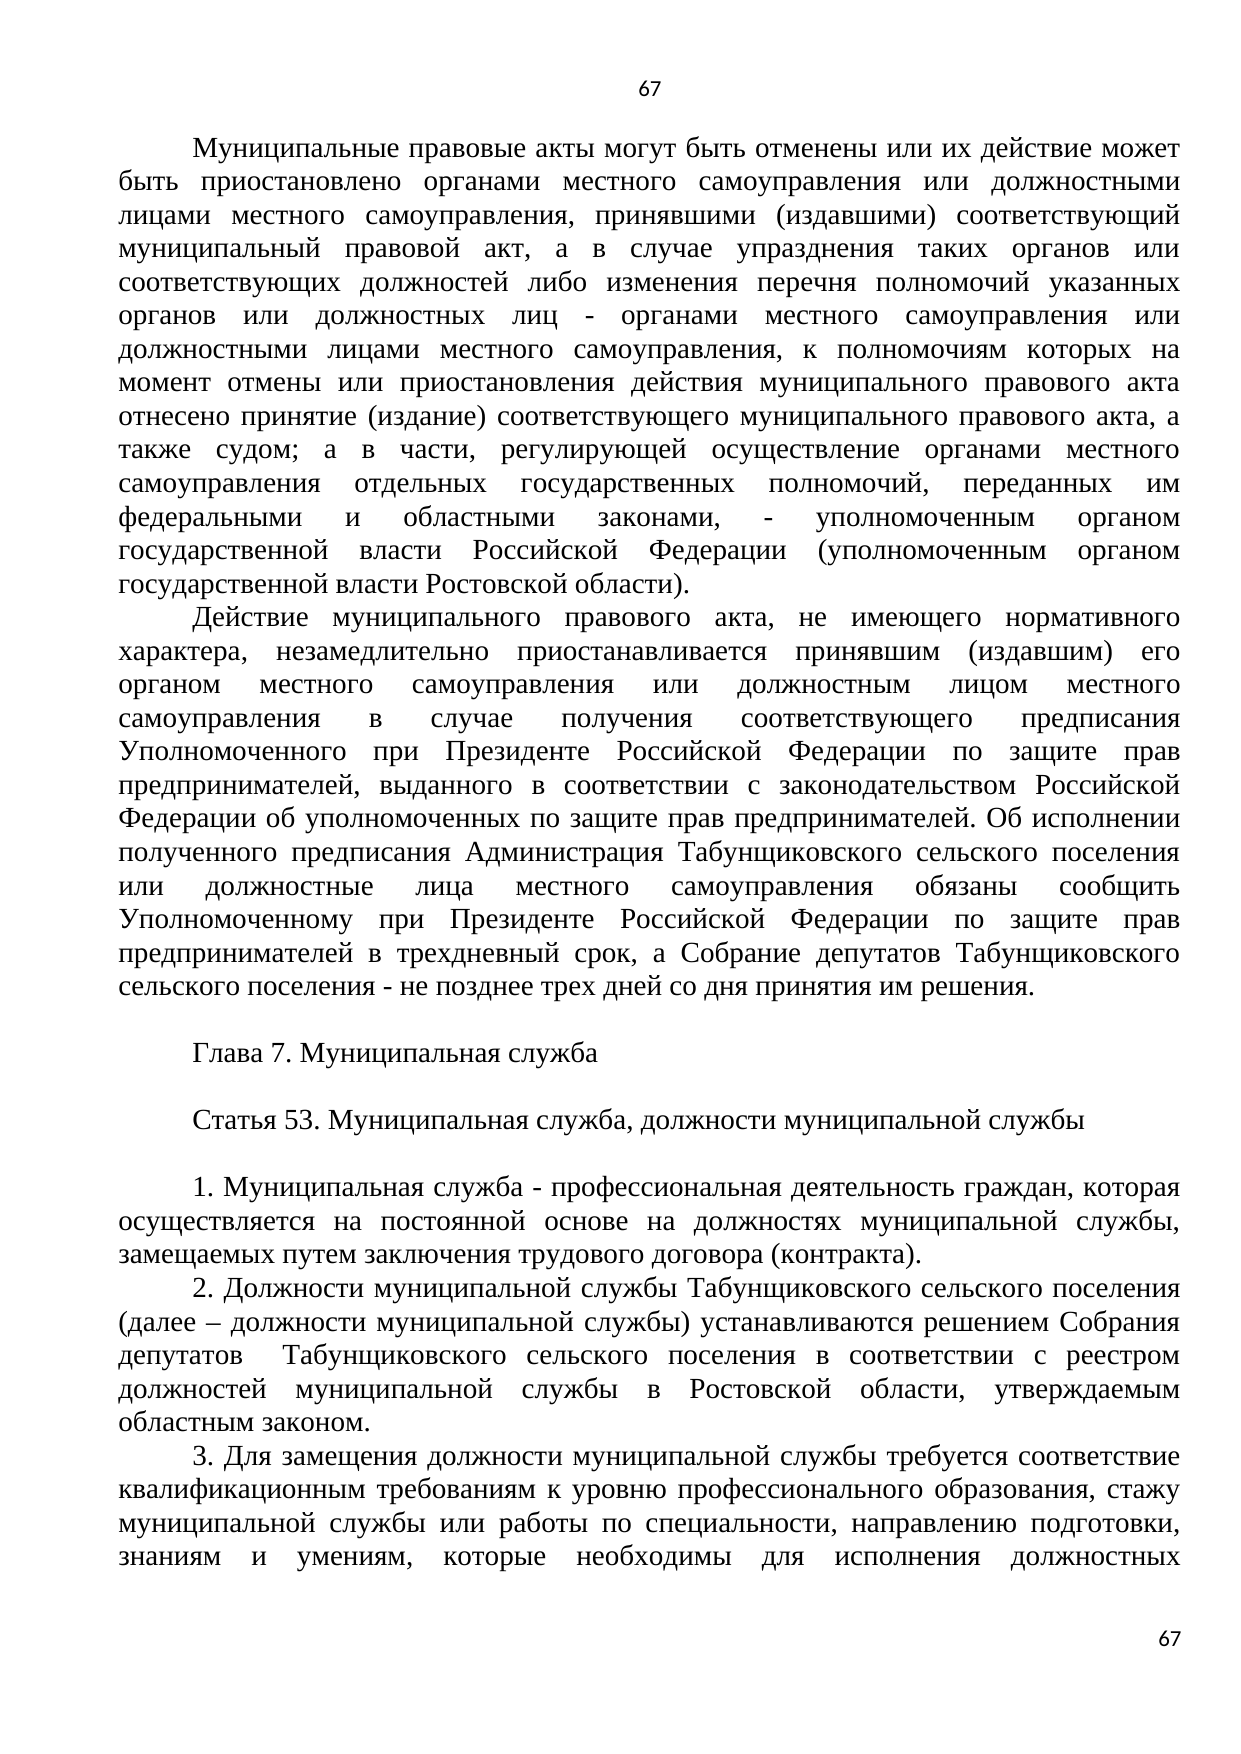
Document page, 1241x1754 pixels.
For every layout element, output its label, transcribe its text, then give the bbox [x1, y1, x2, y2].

text 2. Должности муниципальной службы Табунщиковского сельского поселения (далее – должности муниципальной службы) устанавливаются решением Собрания депутатов Табунщиковского сельского поселения в соответствии с реестром должностей муниципальной службы в Ростовской области, утверждаемым областным законом. [118, 1270, 1181, 1438]
text 1. Муниципальная служба - профессиональная деятельность граждан, которая осуществляется на постоянной основе на должностях муниципальной службы, замещаемых путем заключения трудового договора (контракта). [118, 1169, 1181, 1270]
text Глава 7. Муниципальная служба [118, 1035, 1181, 1069]
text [118, 1438, 1181, 1572]
text Статья 53. Муниципальная служба, должности муниципальной службы [118, 1102, 1181, 1136]
text Действие муниципального правового акта, не имеющего нормативного характера, незамедлительно приостанавливается принявшим (издавшим) его органом местного самоуправления или должностным лицом местного самоуправления в случае получения соответствующего предписания Уполномоченного при Президенте Российской Федерации по защите прав предпринимателей, выданного в соответствии с законодательством Российской Федерации об уполномоченных по защите прав предпринимателей. Об исполнении полученного предписания Администрация Табунщиковского сельского поселения или должностные лица местного самоуправления обязаны сообщить Уполномоченному при Президенте Российской Федерации по защите прав предпринимателей в трехдневный срок, а Собрание депутатов Табунщиковского сельского поселения - не позднее трех дней со дня принятия им решения. [118, 599, 1181, 1002]
text Муниципальные правовые акты могут быть отменены или их действие может быть приостановлено органами местного самоуправления или должностными лицами местного самоуправления, принявшими (издавшими) соответствующий муниципальный правовой акт, а в случае упразднения таких органов или соответствующих должностей либо изменения перечня полномочий указанных органов или должностных лиц - органами местного самоуправления или должностными лицами местного самоуправления, к полномочиям которых на момент отмены или приостановления действия муниципального правового акта отнесено принятие (издание) соответствующего муниципального правового акта, а также судом; а в части, регулирующей осуществление органами местного самоуправления отдельных государственных полномочий, переданных им федеральными и областными законами, - уполномоченным органом государственной власти Российской Федерации (уполномоченным органом государственной власти Ростовской области). [118, 130, 1181, 599]
